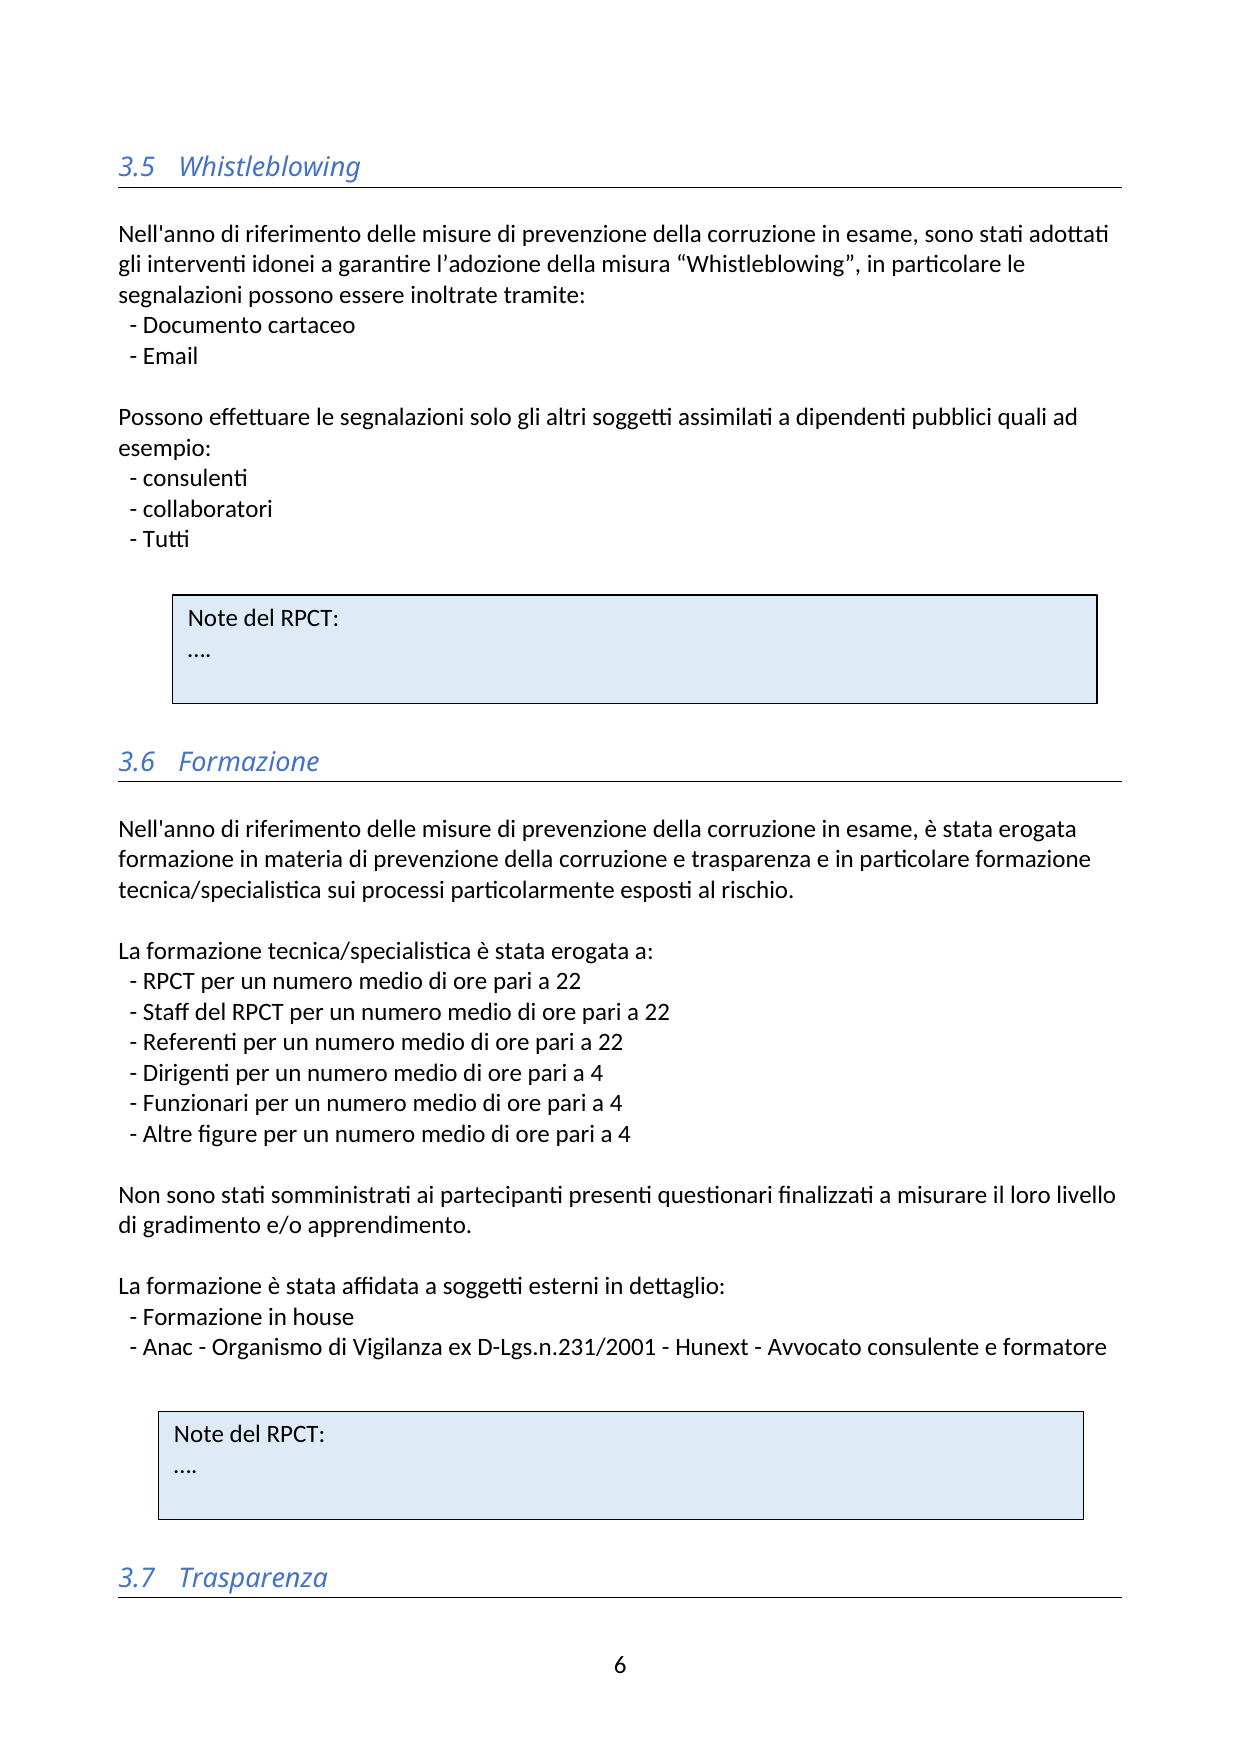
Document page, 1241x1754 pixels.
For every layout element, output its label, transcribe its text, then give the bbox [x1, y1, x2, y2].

text La formazione tecnica/specialistica è stata erogata a: - RPCT per un numero medio di ore pari a 22 - Staff del RPCT per un numero medio di ore pari a 22 - Referenti per un numero medio di ore pari a 22 - Dirigenti per un numero medio di ore pari a 4 - Funzionari per un numero medio di ore pari a 4 - Altre figure per un numero medio di ore pari a 4 [118, 904, 1122, 1148]
subtitle Trasparenza [118, 1558, 1122, 1597]
text La formazione è stata affidata a soggetti esterni in dettaglio: - Formazione in house - Anac - Organismo di Vigilanza ex D-Lgs.n.231/2001 - Hunext - Avvocato consulente e formatore [118, 1240, 1122, 1362]
text Nell'anno di riferimento delle misure di prevenzione della corruzione in esame, sono stati adottati gli interventi idonei a garantire l’adozione della misura “Whistleblowing”, in particolare le segnalazioni possono essere inoltrate tramite: - Documento cartaceo - Email [118, 218, 1122, 371]
text Possono effettuare le segnalazioni solo gli altri soggetti assimilati a dipendenti pubblici quali ad esempio: - consulenti - collaboratori - Tutti [118, 371, 1122, 554]
subtitle Formazione [118, 742, 1122, 781]
text Nell'anno di riferimento delle misure di prevenzione della corruzione in esame, è stata erogata formazione in materia di prevenzione della corruzione e trasparenza e in particolare formazione tecnica/specialistica sui processi particolarmente esposti al rischio. [118, 813, 1122, 904]
subtitle Whistleblowing [118, 148, 1122, 187]
text Non sono stati somministrati ai partecipanti presenti questionari finalizzati a misurare il loro livello di gradimento e/o apprendimento. [118, 1148, 1122, 1240]
